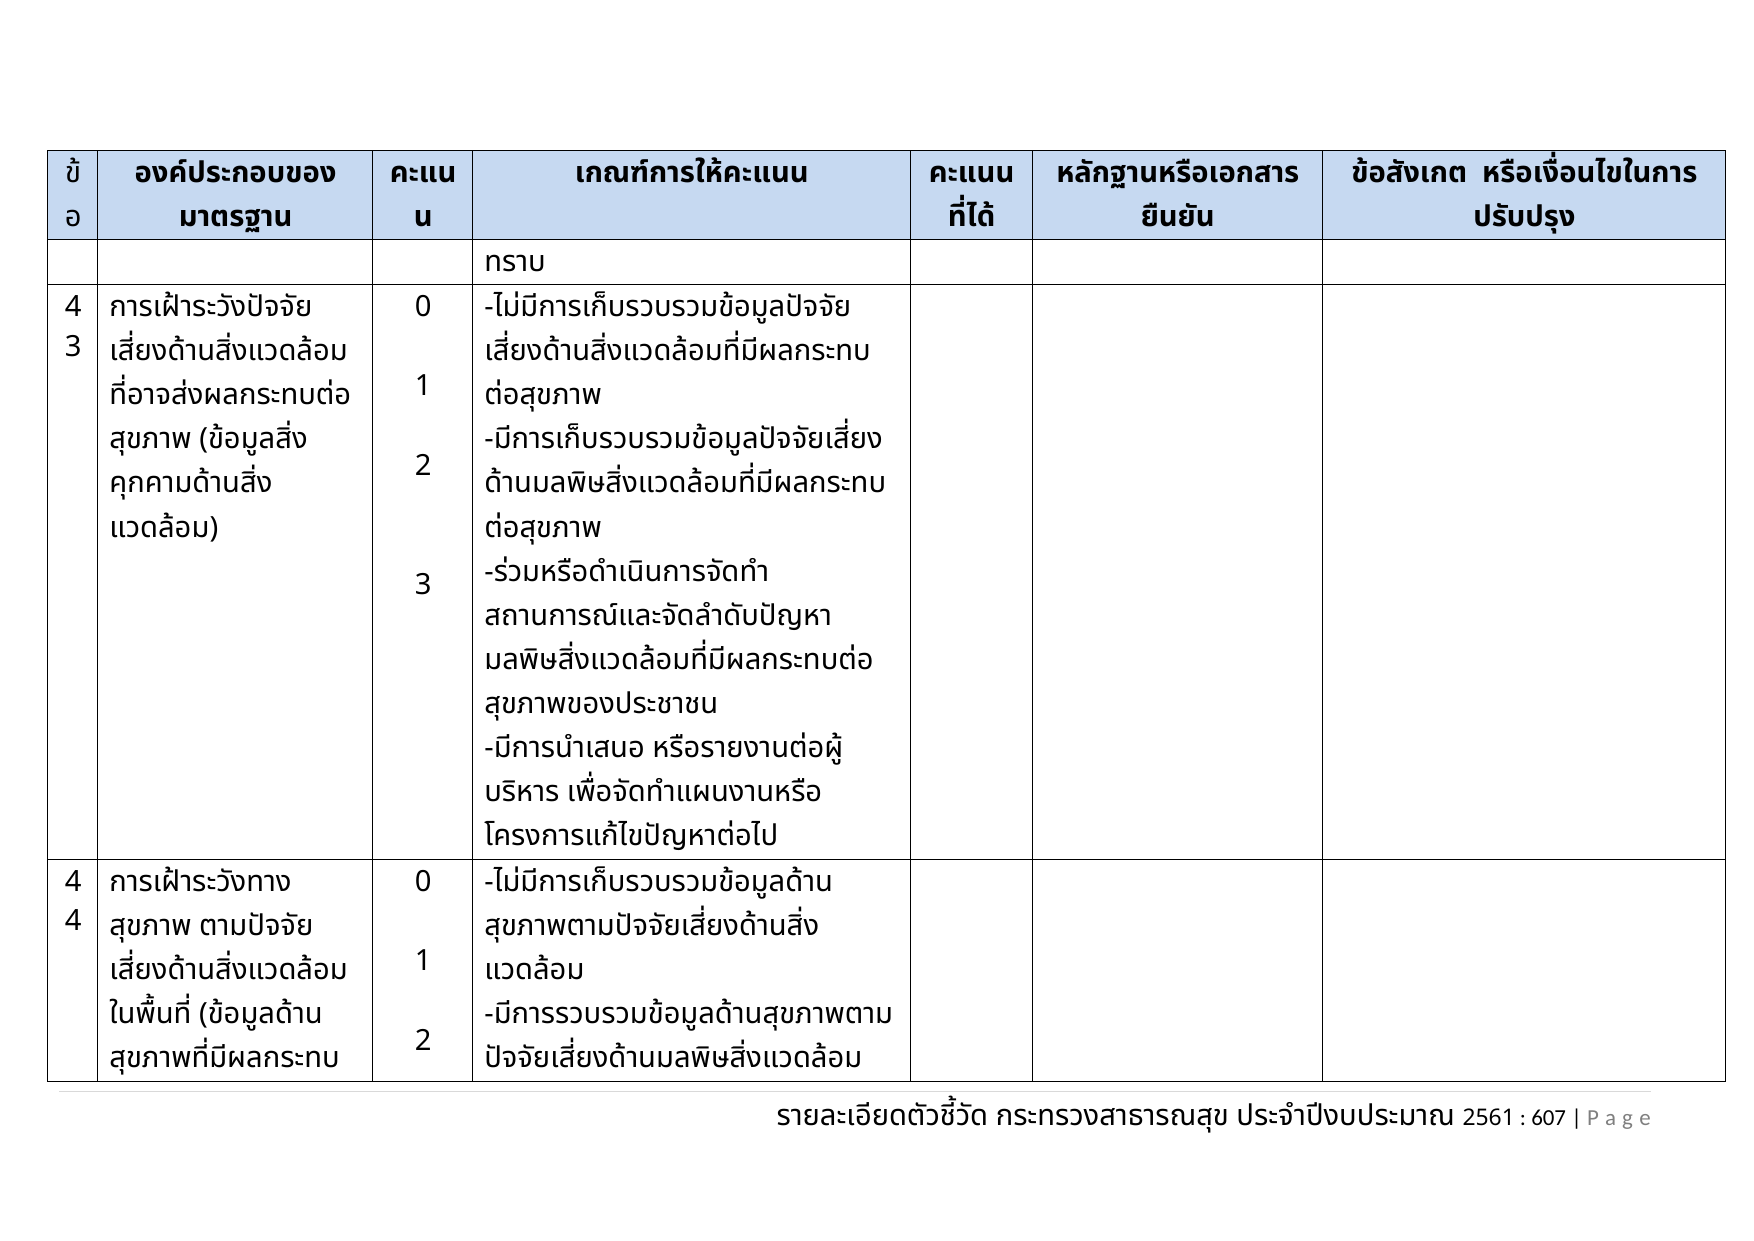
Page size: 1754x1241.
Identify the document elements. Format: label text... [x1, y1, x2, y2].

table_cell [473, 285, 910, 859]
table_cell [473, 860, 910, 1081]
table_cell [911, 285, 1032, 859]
table_header ข้อ [48, 151, 97, 239]
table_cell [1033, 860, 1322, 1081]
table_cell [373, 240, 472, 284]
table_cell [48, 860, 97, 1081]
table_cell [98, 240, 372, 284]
table_header หลักฐานหรือเอกสารยืนยัน [1033, 151, 1322, 239]
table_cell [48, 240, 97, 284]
table_header ข้อสังเกต หรือเงื่อนไขในการปรับปรุง [1323, 151, 1725, 239]
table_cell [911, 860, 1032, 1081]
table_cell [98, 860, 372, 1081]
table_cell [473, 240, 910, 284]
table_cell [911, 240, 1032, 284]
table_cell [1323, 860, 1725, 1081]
table_header คะแนน ที่ได้ [911, 151, 1032, 239]
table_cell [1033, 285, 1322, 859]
table_header คะแนน [373, 151, 472, 239]
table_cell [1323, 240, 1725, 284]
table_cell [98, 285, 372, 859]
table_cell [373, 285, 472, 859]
table_header องค์ประกอบของมาตรฐาน [98, 151, 372, 239]
table_header เกณฑ์การให้คะแนน [473, 151, 910, 239]
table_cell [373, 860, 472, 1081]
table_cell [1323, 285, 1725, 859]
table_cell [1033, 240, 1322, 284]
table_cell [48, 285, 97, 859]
